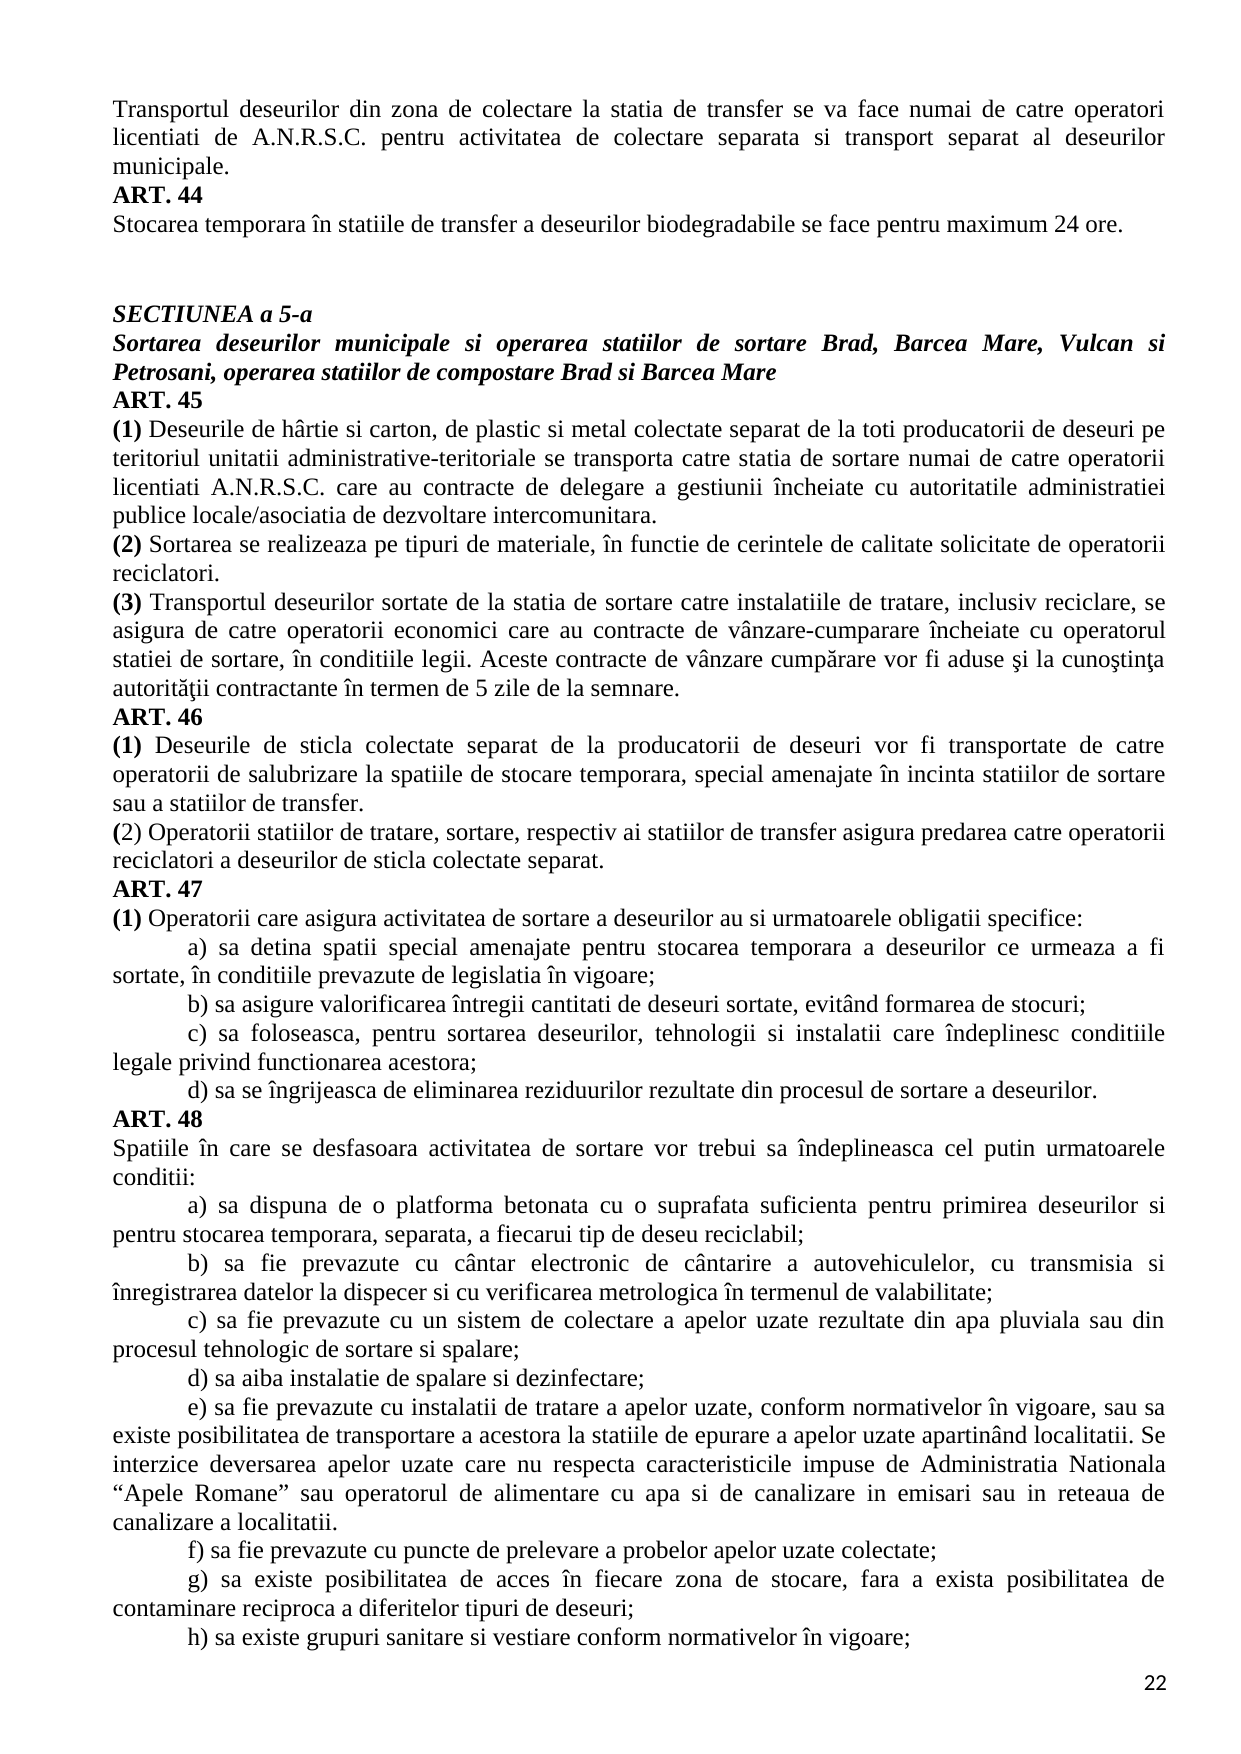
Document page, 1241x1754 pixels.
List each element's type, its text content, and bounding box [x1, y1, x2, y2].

text ART. 46 [112, 702, 1167, 731]
text ART. 44 [112, 180, 1167, 209]
text f) sa fie prevazute cu puncte de prelevare a probelor apelor uzate colectate; [112, 1536, 1167, 1564]
text b) sa fie prevazute cu cântar electronic de cântarire a autovehiculelor, cu transmisia si înregistrarea datelor la dispecer si cu verificarea metrologica în termenul de valabilitate; [112, 1248, 1167, 1306]
text c) sa foloseasca, pentru sortarea deseurilor, tehnologii si instalatii care îndeplinesc conditiile legale privind functionarea acestora; [112, 1018, 1167, 1076]
text (2) Sortarea se realizeaza pe tipuri de materiale, în functie de cerintele de calitate solicitate de operatorii reciclatori. [112, 529, 1167, 587]
text a) sa detina spatii special amenajate pentru stocarea temporara a deseurilor ce urmeaza a fi sortate, în conditiile prevazute de legislatia în vigoare; [112, 932, 1167, 989]
text ART. 48 [112, 1104, 1167, 1133]
text SECTIUNEA a 5-a [112, 299, 1167, 328]
text (2) Operatorii statiilor de tratare, sortare, respectiv ai statiilor de transfer asigura predarea catre operatorii reciclatori a deseurilor de sticla colectate separat. [112, 817, 1167, 874]
text c) sa fie prevazute cu un sistem de colectare a apelor uzate rezultate din apa pluviala sau din procesul tehnologic de sortare si spalare; [112, 1306, 1167, 1363]
text e) sa fie prevazute cu instalatii de tratare a apelor uzate, conform normativelor în vigoare, sau sa existe posibilitatea de transportare a acestora la statiile de epurare a apelor uzate apartinând localitatii. Se interzice deversarea apelor uzate care nu respecta caracteristicile impuse de Administratia Nationala “Apele Romane” sau operatorul de alimentare cu apa si de canalizare in emisari sau in reteaua de canalizare a localitatii. [112, 1392, 1167, 1536]
text (1) Deseurile de hârtie si carton, de plastic si metal colectate separat de la toti producatorii de deseuri pe teritoriul unitatii administrative-teritoriale se transporta catre statia de sortare numai de catre operatorii licentiati A.N.R.S.C. care au contracte de delegare a gestiunii încheiate cu autoritatile administratiei publice locale/asociatia de dezvoltare intercomunitara. [112, 414, 1167, 529]
text (1) Operatorii care asigura activitatea de sortare a deseurilor au si urmatoarele obligatii specifice: [112, 903, 1167, 932]
text h) sa existe grupuri sanitare si vestiare conform normativelor în vigoare; [112, 1622, 1167, 1651]
text a) sa dispuna de o platforma betonata cu o suprafata suficienta pentru primirea deseurilor si pentru stocarea temporara, separata, a fiecarui tip de deseu reciclabil; [112, 1191, 1167, 1248]
text Sortarea deseurilor municipale si operarea statiilor de sortare Brad, Barcea Mare, Vulcan si Petrosani, operarea statiilor de compostare Brad si Barcea Mare [112, 328, 1167, 386]
text b) sa asigure valorificarea întregii cantitati de deseuri sortate, evitând formarea de stocuri; [112, 989, 1167, 1018]
text g) sa existe posibilitatea de acces în fiecare zona de stocare, fara a exista posibilitatea de contaminare reciproca a diferitelor tipuri de deseuri; [112, 1564, 1167, 1622]
text (3) Transportul deseurilor sortate de la statia de sortare catre instalatiile de tratare, inclusiv reciclare, se asigura de catre operatorii economici care au contracte de vânzare-cumparare încheiate cu operatorul statiei de sortare, în conditiile legii. Aceste contracte de vânzare cumpărare vor fi aduse şi la cunoştinţa autorităţii contractante în termen de 5 zile de la semnare. [112, 587, 1167, 702]
text Transportul deseurilor din zona de colectare la statia de transfer se va face numai de catre operatori licentiati de A.N.R.S.C. pentru activitatea de colectare separata si transport separat al deseurilor municipale. [112, 94, 1167, 180]
text d) sa aiba instalatie de spalare si dezinfectare; [112, 1363, 1167, 1392]
text ART. 47 [112, 874, 1167, 903]
text d) sa se îngrijeasca de eliminarea reziduurilor rezultate din procesul de sortare a deseurilor. [112, 1076, 1167, 1104]
text ART. 45 [112, 386, 1167, 414]
text Stocarea temporara în statiile de transfer a deseurilor biodegradabile se face pentru maximum 24 ore. [112, 209, 1167, 237]
text (1) Deseurile de sticla colectate separat de la producatorii de deseuri vor fi transportate de catre operatorii de salubrizare la spatiile de stocare temporara, special amenajate în incinta statiilor de sortare sau a statiilor de transfer. [112, 731, 1167, 817]
text Spatiile în care se desfasoara activitatea de sortare vor trebui sa îndeplineasca cel putin urmatoarele conditii: [112, 1133, 1167, 1191]
